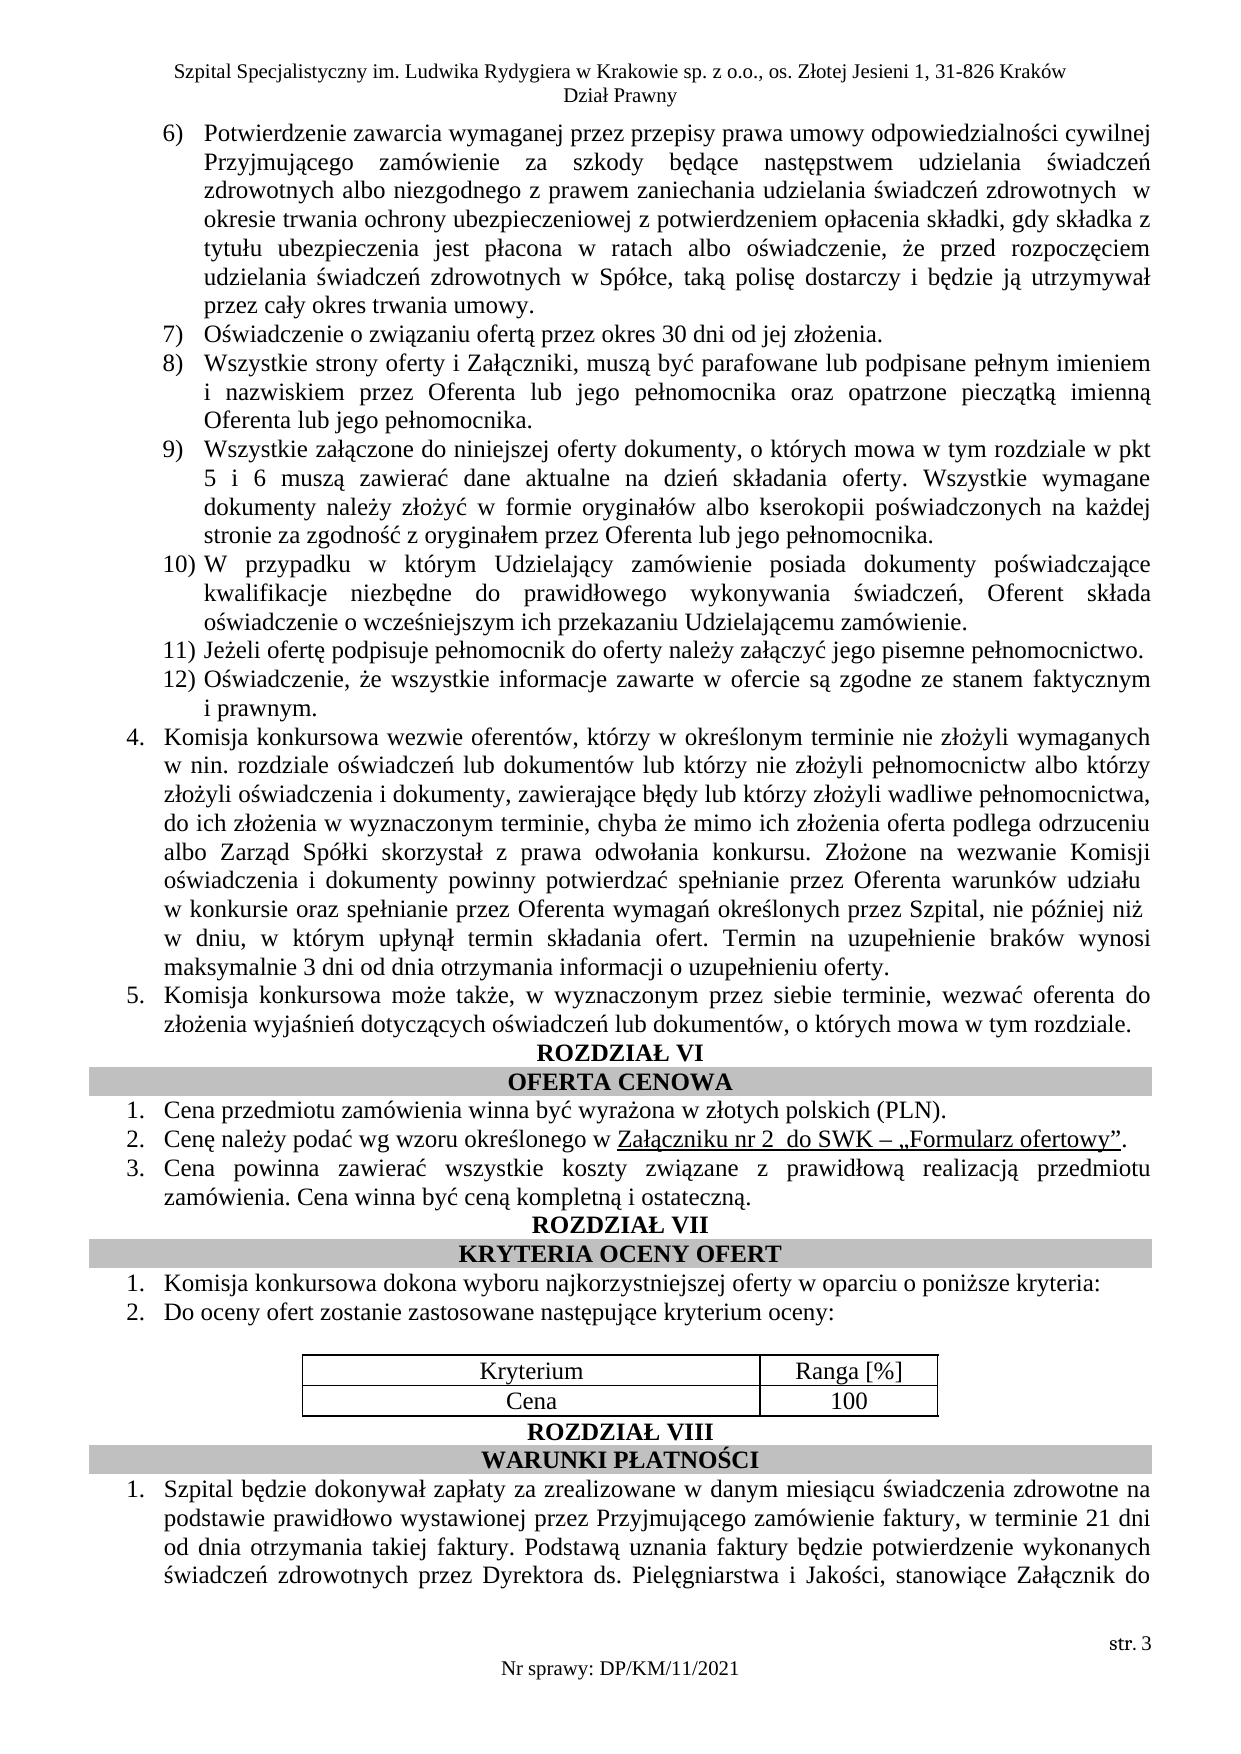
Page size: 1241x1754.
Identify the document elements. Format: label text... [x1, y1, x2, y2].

list Komisja konkursowa dokona wyboru najkorzystniejszej oferty w oparciu o poniższe kryteria: [126, 1268, 1152, 1297]
text ROZDZIAŁ VII [89, 1211, 1152, 1239]
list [126, 1474, 1152, 1589]
table_header Kryterium [303, 1356, 759, 1385]
list Cena przedmiotu zamówienia winna być wyrażona w złotych polskich (PLN). [126, 1096, 1152, 1124]
list W przypadku w którym Udzielający zamówienie posiada dokumenty poświadczające kwalifikacje niezbędne do prawidłowego wykonywania świadczeń, Oferent składa oświadczenie o wcześniejszym ich przekazaniu Udzielającemu zamówienie. [162, 549, 1152, 636]
text ROZDZIAŁ VIII [89, 1417, 1152, 1445]
text KRYTERIA OCENY OFERT [89, 1239, 1152, 1268]
list Potwierdzenie zawarcia wymaganej przez przepisy prawa umowy odpowiedzialności cywilnej Przyjmującego zamówienie za szkody będące następstwem udzielania świadczeń zdrowotnych albo niezgodnego z prawem zaniechania udzielania świadczeń zdrowotnych w okresie trwania ochrony ubezpieczeniowej z potwierdzeniem opłacenia składki, gdy składka z tytułu ubezpieczenia jest płacona w ratach albo oświadczenie, że przed rozpoczęciem udzielania świadczeń zdrowotnych w Spółce, taką polisę dostarczy i będzie ją utrzymywał przez cały okres trwania umowy. [162, 118, 1152, 319]
list Komisja konkursowa wezwie oferentów, którzy w określonym terminie nie złożyli wymaganych w nin. rozdziale oświadczeń lub dokumentów lub którzy nie złożyli pełnomocnictw albo którzy złożyli oświadczenia i dokumenty, zawierające błędy lub którzy złożyli wadliwe pełnomocnictwa, do ich złożenia w wyznaczonym terminie, chyba że mimo ich złożenia oferta podlega odrzuceniu albo Zarząd Spółki skorzystał z prawa odwołania konkursu. Złożone na wezwanie Komisji oświadczenia i dokumenty powinny potwierdzać spełnianie przez Oferenta warunków udziału w konkursie oraz spełnianie przez Oferenta wymagań określonych przez Szpital, nie później niż w dniu, w którym upłynął termin składania ofert. Termin na uzupełnienie braków wynosi maksymalnie 3 dni od dnia otrzymania informacji o uzupełnieniu oferty. [126, 722, 1152, 981]
table_cell Cena [303, 1386, 759, 1415]
table_header Ranga [%] [761, 1356, 937, 1385]
text OFERTA CENOWA [89, 1067, 1152, 1096]
list Komisja konkursowa może także, w wyznaczonym przez siebie terminie, wezwać oferenta do złożenia wyjaśnień dotyczących oświadczeń lub dokumentów, o których mowa w tym rozdziale. [126, 981, 1152, 1038]
text ROZDZIAŁ VI [89, 1038, 1152, 1067]
list Do oceny ofert zostanie zastosowane następujące kryterium oceny: [126, 1297, 1152, 1326]
list Wszystkie załączone do niniejszej oferty dokumenty, o których mowa w tym rozdziale w pkt 5 i 6 muszą zawierać dane aktualne na dzień składania oferty. Wszystkie wymagane dokumenty należy złożyć w formie oryginałów albo kserokopii poświadczonych na każdej stronie za zgodność z oryginałem przez Oferenta lub jego pełnomocnika. [162, 434, 1152, 549]
list Wszystkie strony oferty i Załączniki, muszą być parafowane lub podpisane pełnym imieniem i nazwiskiem przez Oferenta lub jego pełnomocnika oraz opatrzone pieczątką imienną Oferenta lub jego pełnomocnika. [162, 348, 1152, 434]
list Oświadczenie, że wszystkie informacje zawarte w ofercie są zgodne ze stanem faktycznym i prawnym. [162, 664, 1152, 722]
list Cena powinna zawierać wszystkie koszty związane z prawidłową realizacją przedmiotu zamówienia. Cena winna być ceną kompletną i ostateczną. [126, 1153, 1152, 1211]
list Cenę należy podać wg wzoru określonego w Załączniku nr 2 do SWK – „Formularz ofertowy”. [126, 1124, 1152, 1153]
text WARUNKI PŁATNOŚCI [89, 1445, 1152, 1474]
table_cell 100 [761, 1386, 937, 1415]
list Jeżeli ofertę podpisuje pełnomocnik do oferty należy załączyć jego pisemne pełnomocnictwo. [162, 636, 1152, 664]
list Oświadczenie o związaniu ofertą przez okres 30 dni od jej złożenia. [162, 319, 1152, 348]
